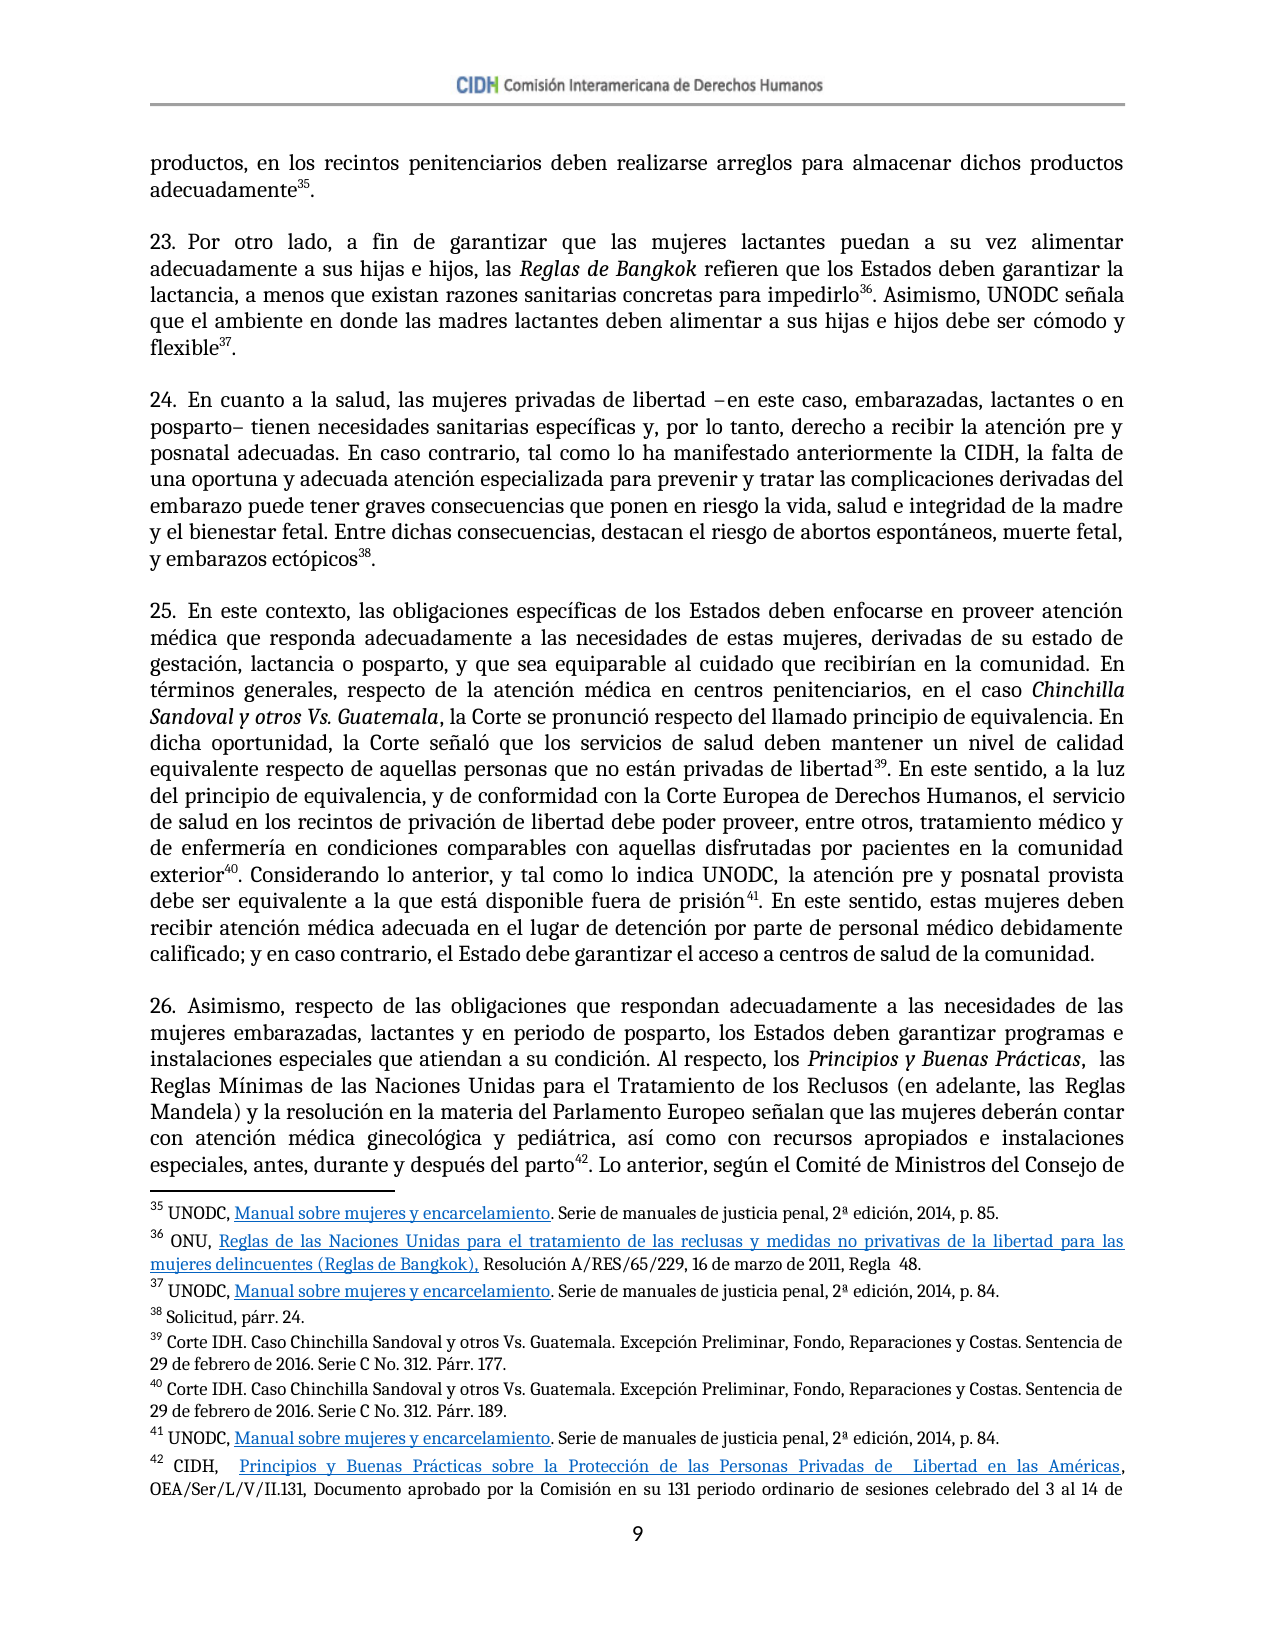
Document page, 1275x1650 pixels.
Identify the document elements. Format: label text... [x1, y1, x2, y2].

list En este contexto, las obligaciones específicas de los Estados deben enfocarse en proveer atención médica que responda adecuadamente a las necesidades de estas mujeres, derivadas de su estado de gestación, lactancia o posparto, y que sea equiparable al cuidado que recibirían en la comunidad. En términos generales, respecto de la atención médica en centros penitenciarios, en el caso Chinchilla Sandoval y otros Vs. Guatemala, la Corte se pronunció respecto del llamado principio de equivalencia. En dicha oportunidad, la Corte señaló que los servicios de salud deben mantener un nivel de calidad equivalente respecto de aquellas personas que no están privadas de libertad. En este sentido, a la luz del principio de equivalencia, y de conformidad con la Corte Europea de Derechos Humanos, el servicio de salud en los recintos de privación de libertad debe poder proveer, entre otros, tratamiento médico y de enfermería en condiciones comparables con aquellas disfrutadas por pacientes en la comunidad exterior. Considerando lo anterior, y tal como lo indica UNODC, la atención pre y posnatal provista debe ser equivalente a la que está disponible fuera de prisión. En este sentido, estas mujeres deben recibir atención médica adecuada en el lugar de detención por parte de personal médico debidamente calificado; y en caso contrario, el Estado debe garantizar el acceso a centros de salud de la comunidad. [150, 598, 1125, 967]
list Por otro lado, a fin de garantizar que las mujeres lactantes puedan a su vez alimentar adecuadamente a sus hijas e hijos, las Reglas de Bangkok refieren que los Estados deben garantizar la lactancia, a menos que existan razones sanitarias concretas para impedirlo. Asimismo, UNODC señala que el ambiente en donde las madres lactantes deben alimentar a sus hijas e hijos debe ser cómodo y flexible. [150, 229, 1125, 308]
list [150, 993, 1125, 1178]
list Por otro lado, a fin de garantizar que las mujeres lactantes puedan a su vez alimentar adecuadamente a sus hijas e hijos, las Reglas de Bangkok refieren que los Estados deben garantizar la lactancia, a menos que existan razones sanitarias concretas para impedirlo. Asimismo, UNODC señala que el ambiente en donde las madres lactantes deben alimentar a sus hijas e hijos debe ser cómodo y flexible. [150, 308, 1125, 361]
picture [450, 75, 826, 96]
list En cuanto a la salud, las mujeres privadas de libertad –en este caso, embarazadas, lactantes o en posparto– tienen necesidades sanitarias específicas y, por lo tanto, derecho a recibir la atención pre y posnatal adecuadas. En caso contrario, tal como lo ha manifestado anteriormente la CIDH, la falta de una oportuna y adecuada atención especializada para prevenir y tratar las complicaciones derivadas del embarazo puede tener graves consecuencias que ponen en riesgo la vida, salud e integridad de la madre y el bienestar fetal. Entre dichas consecuencias, destacan el riesgo de abortos espontáneos, muerte fetal, y embarazos ectópicos. [150, 387, 1125, 572]
